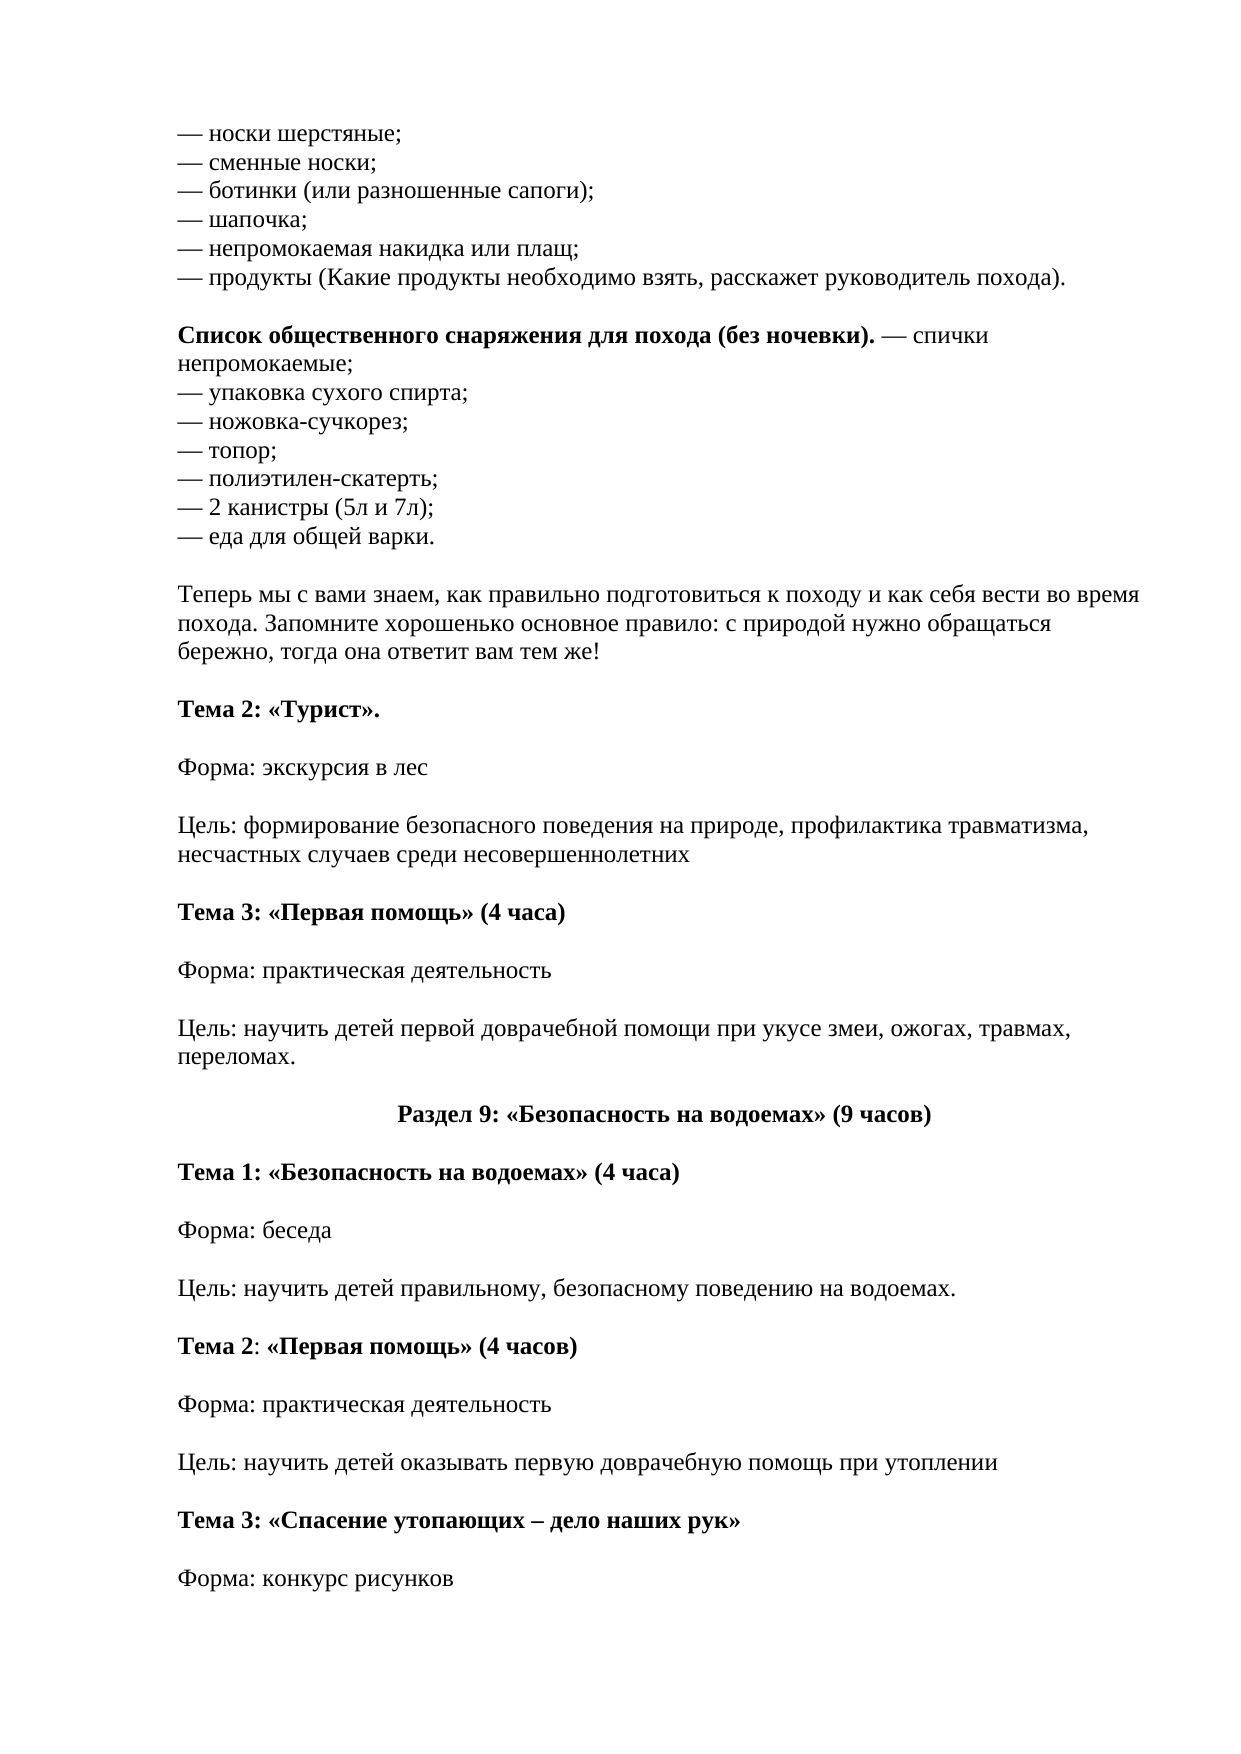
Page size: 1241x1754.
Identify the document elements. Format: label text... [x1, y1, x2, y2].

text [177, 118, 1152, 291]
text Тема 2: «Первая помощь» (4 часов) [177, 1331, 1152, 1360]
text Список общественного снаряжения для похода (без ночевки). — спички непромокаемые; — упаковка сухого спирта; — ножовка-сучкорез; — топор; — полиэтилен-скатерть; — 2 канистры (5л и 7л); — еда для общей варки. [177, 320, 1152, 550]
text Цель: формирование безопасного поведения на природе, профилактика травматизма, несчастных случаев среди несовершеннолетних [177, 810, 1152, 868]
text Тема 2: «Турист». [177, 694, 1152, 723]
text Тема 3: «Первая помощь» (4 часа) [177, 897, 1152, 926]
text Тема 3: «Спасение утопающих – дело наших рук» [177, 1505, 1152, 1533]
text Теперь мы с вами знаем, как правильно подготовиться к походу и как себя вести во время похода. Запомните хорошенько основное правило: с природой нужно обращаться бережно, тогда она ответит вам тем же! [177, 579, 1152, 665]
text Форма: практическая деятельность [177, 955, 1152, 983]
text Цель: научить детей правильному, безопасному поведению на водоемах. [177, 1273, 1152, 1302]
text Форма: практическая деятельность [177, 1389, 1152, 1418]
text Форма: беседа [177, 1215, 1152, 1244]
text Цель: научить детей первой доврачебной помощи при укусе змеи, ожогах, травмах, переломах. [177, 1013, 1152, 1070]
text Форма: конкурс рисунков [177, 1563, 1152, 1591]
text Форма: экскурсия в лес [177, 752, 1152, 781]
text Цель: научить детей оказывать первую доврачебную помощь при утоплении [177, 1447, 1152, 1476]
text Тема 1: «Безопасность на водоемах» (4 часа) [177, 1157, 1152, 1186]
text Раздел 9: «Безопасность на водоемах» (9 часов) [177, 1099, 1152, 1128]
